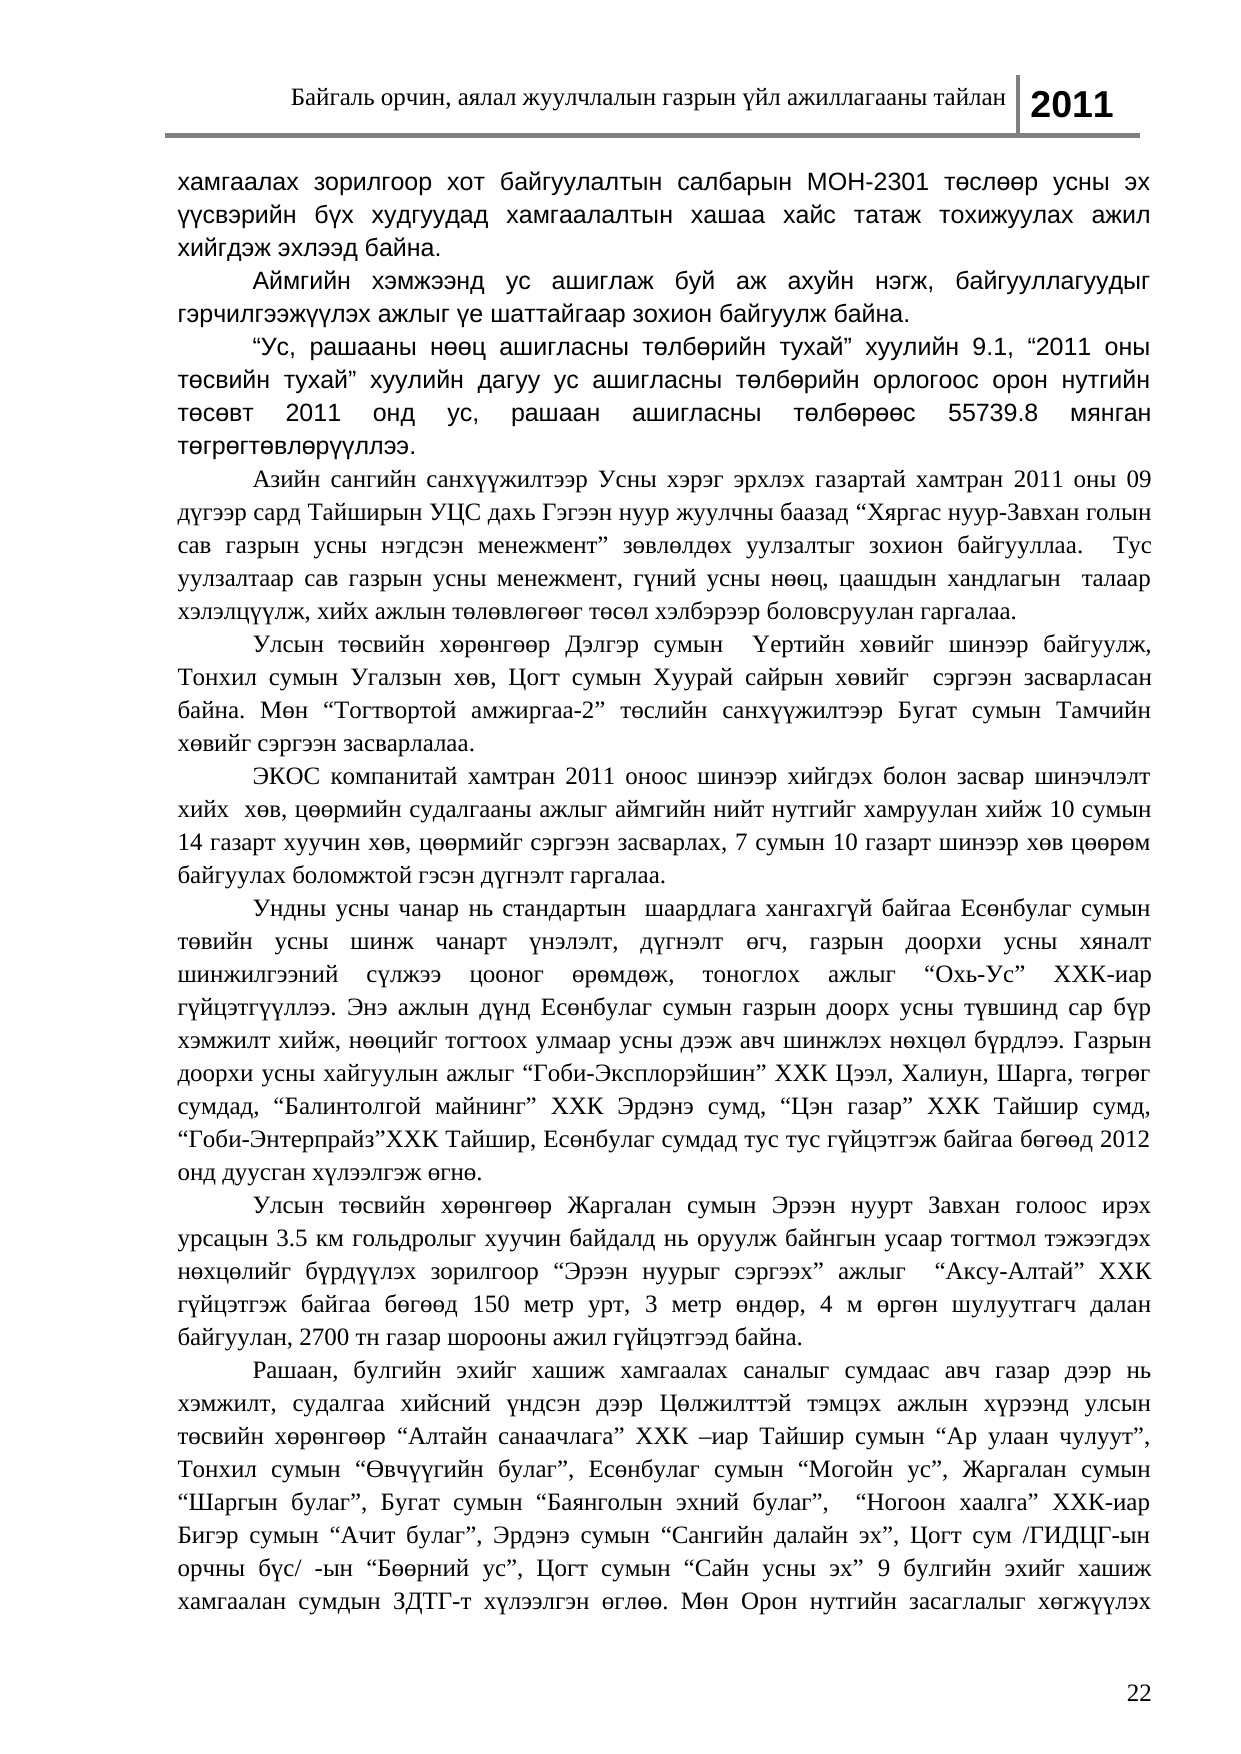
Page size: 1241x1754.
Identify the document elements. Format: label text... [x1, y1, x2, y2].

text Азийн сангийн санхүүжилтээр Усны хэрэг эрхлэх газартай хамтран 2011 оны 09 дүгээр сард Тайширын УЦС дахь Гэгээн нуур жуулчны баазад “Хяргас нуур-Завхан голын сав газрын усны нэгдсэн менежмент” зөвлөлдөх уулзалтыг зохион байгууллаа. Тус уулзалтаар сав газрын усны менежмент, гүний усны нөөц, цаашдын хандлагын талаар хэлэлцүүлж, хийх ажлын төлөвлөгөөг төсөл хэлбэрээр боловсруулан гаргалаа. [177, 464, 1152, 624]
text “Ус, рашааны нөөц ашигласны төлбөрийн тухай” хуулийн 9.1, “2011 оны төсвийн тухай” хуулийн дагуу ус ашигласны төлбөрийн орлогоос орон нутгийн төсөвт 2011 онд ус, рашаан ашигласны төлбөрөөс 55739.8 мянган төгрөгтөвлөрүүллээ. [177, 332, 1152, 459]
text Ундны усны чанар нь стандартын шаардлага хангахгүй байгаа Есөнбулаг сумын төвийн усны шинж чанарт үнэлэлт, дүгнэлт өгч, газрын доорхи усны хяналт шинжилгээний сүлжээ цооног өрөмдөж, тоноглох ажлыг “Охь-Ус” ХХК-иар гүйцэтгүүллээ. Энэ ажлын дүнд Есөнбулаг сумын газрын доорх усны түвшинд сар бүр хэмжилт хийж, нөөцийг тогтоох улмаар усны дээж авч шинжлэх нөхцөл бүрдлээ. Газрын доорхи усны хайгуулын ажлыг “Гоби-Эксплорэйшин” ХХК Цээл, Халиун, Шарга, төгрөг сумдад, “Балинтолгой майнинг” ХХК Эрдэнэ сумд, “Цэн газар” ХХК Тайшир сумд, “Гоби-Энтерпрайз”ХХК Тайшир, Есөнбулаг сумдад тус тус гүйцэтгэж байгаа бөгөөд 2012 онд дуусган хүлээлгэж өгнө. [177, 893, 1152, 1186]
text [177, 1355, 1152, 1615]
text ЭКОС компанитай хамтран 2011 оноос шинээр хийгдэх болон засвар шинэчлэлт хийх хөв, цөөрмийн судалгааны ажлыг аймгийн нийт нутгийг хамруулан хийж 10 сумын 14 газарт хуучин хөв, цөөрмийг сэргээн засварлах, 7 сумын 10 газарт шинээр хөв цөөрөм байгуулах боломжтой гэсэн дүгнэлт гаргалаа. [177, 761, 1152, 889]
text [177, 167, 1152, 261]
text Улсын төсвийн хөрөнгөөр Дэлгэр сумын Үертийн хөвийг шинээр байгуулж, Тонхил сумын Угалзын хөв, Цогт сумын Хуурай сайрын хөвийг сэргээн засварласан байна. Мөн “Тогтвортой амжиргаа-2” төслийн санхүүжилтээр Бугат сумын Тамчийн хөвийг сэргээн засварлалаа. [177, 629, 1152, 757]
text Аймгийн хэмжээнд ус ашиглаж буй аж ахуйн нэгж, байгууллагуудыг гэрчилгээжүүлэх ажлыг үе шаттайгаар зохион байгуулж байна. [177, 266, 1152, 327]
text Улсын төсвийн хөрөнгөөр Жаргалан сумын Эрээн нуурт Завхан голоос ирэх урсацын 3.5 км гольдролыг хуучин байдалд нь оруулж байнгын усаар тогтмол тэжээгдэх нөхцөлийг бүрдүүлэх зорилгоор “Эрээн нуурыг сэргээх” ажлыг “Аксу-Алтай” ХХК гүйцэтгэж байгаа бөгөөд 150 метр урт, 3 метр өндөр, 4 м өргөн шулуутгагч далан байгуулан, 2700 тн газар шорооны ажил гүйцэтгээд байна. [177, 1190, 1152, 1351]
